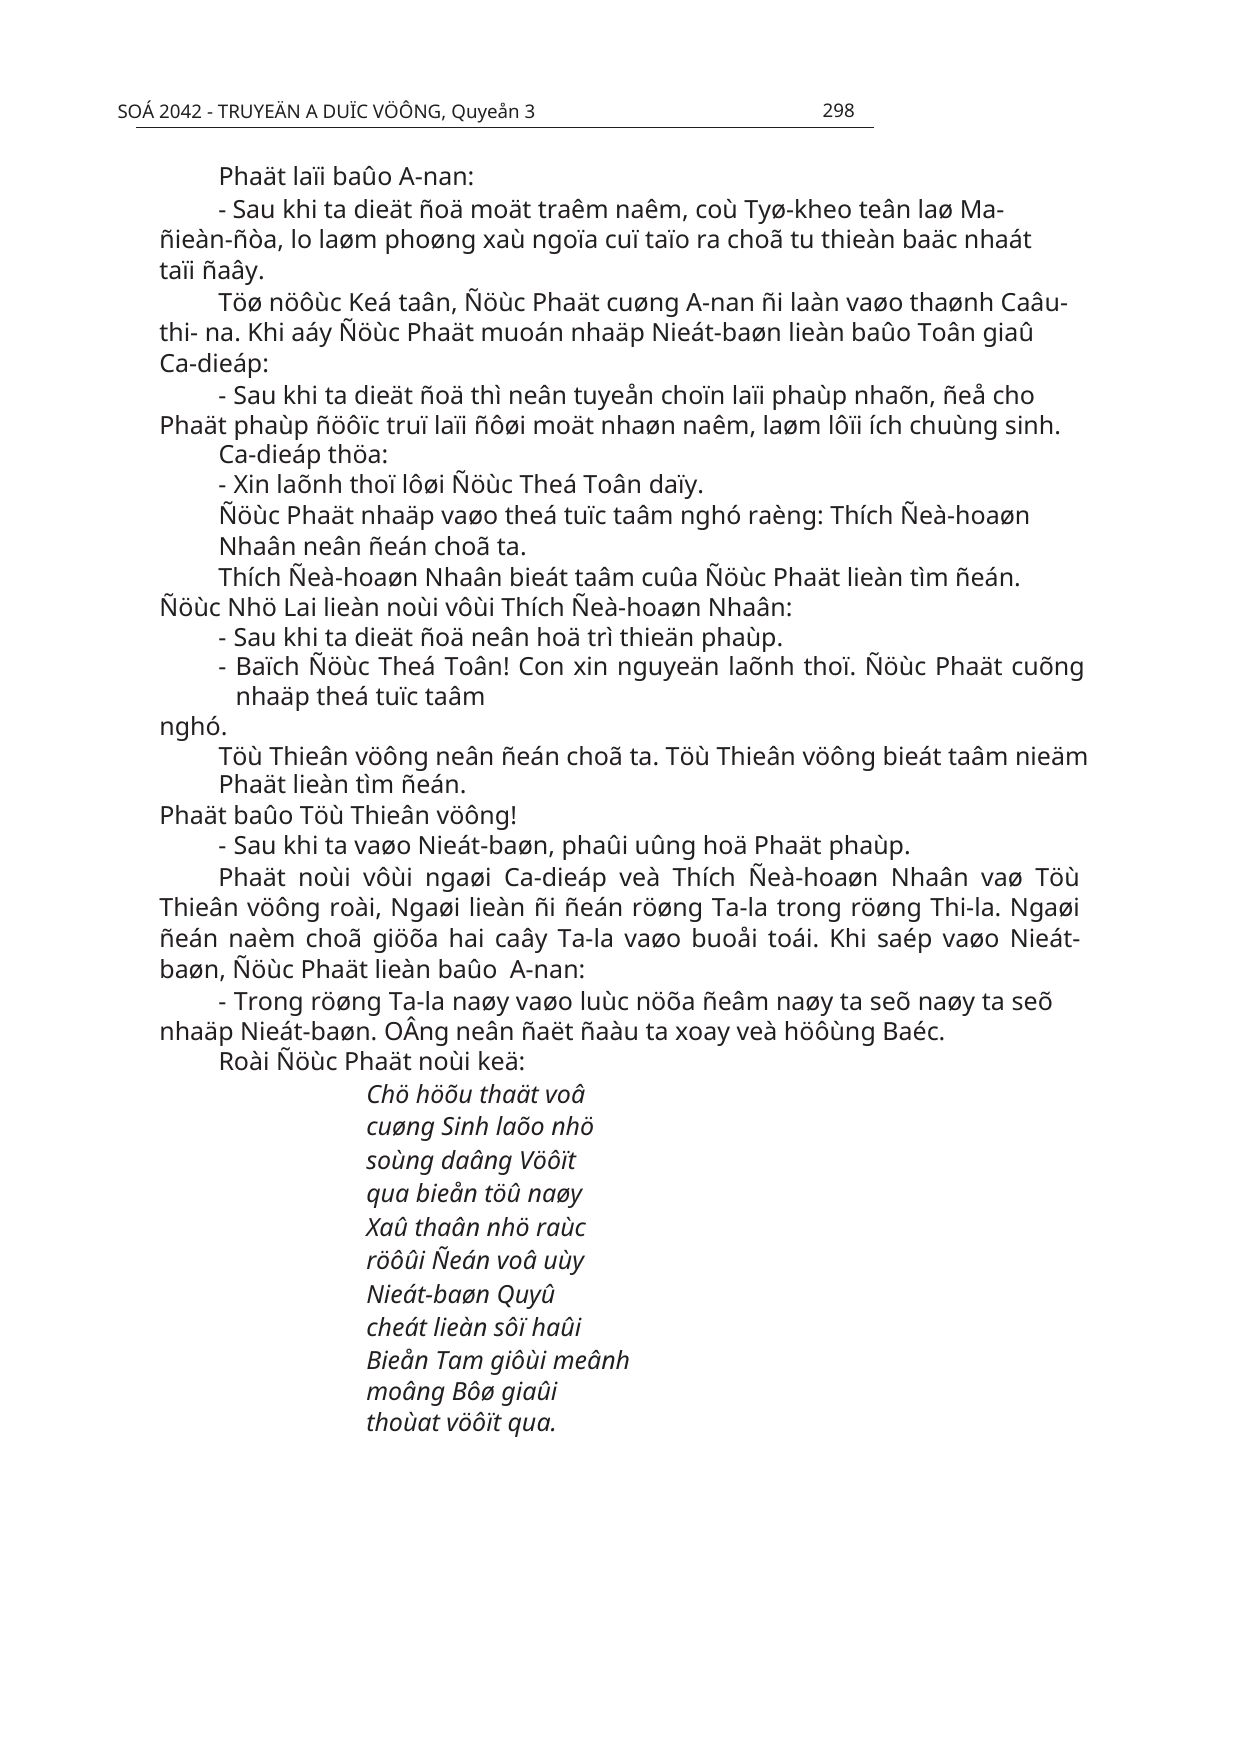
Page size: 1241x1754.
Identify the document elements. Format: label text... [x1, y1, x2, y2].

text Roài Ñöùc Phaät noùi keä: [218, 1047, 1092, 1076]
list Sau khi ta dieät ñoä neân hoä trì thieän phaùp. [218, 624, 1092, 653]
list Sau khi ta vaøo Nieát-baøn, phaûi uûng hoä Phaät phaùp. [218, 830, 1092, 860]
list Baïch Ñöùc Theá Toân! Con xin nguyeän laõnh thoï. Ñöùc Phaät cuõng nhaäp theá tuïc taâm [218, 653, 1092, 711]
text SOÁ 2042 - TRUYEÄN A DUÏC VÖÔNG, Quyeån 3 298 [117, 97, 1092, 124]
text Phaät laïi baûo A-nan: [218, 160, 1092, 192]
text Thích Ñeà-hoaøn Nhaân bieát taâm cuûa Ñöùc Phaät lieàn tìm ñeán. Ñöùc Nhö Lai lieàn noùi vôùi Thích Ñeà-hoaøn Nhaân: [159, 562, 1075, 624]
text Chö höõu thaät voâ cuøng Sinh laõo nhö soùng daâng Vöôït qua bieån töû naøy Xaû thaân nhö raùc röôûi Ñeán voâ uùy Nieát-baøn Quyû cheát lieàn sôï haûi [366, 1076, 608, 1344]
text Ca-dieáp thöa: [218, 442, 1092, 469]
text Töø nöôùc Keá taân, Ñöùc Phaät cuøng A-nan ñi laàn vaøo thaønh Caâu-thi- na. Khi aáy Ñöùc Phaät muoán nhaäp Nieát-baøn lieàn baûo Toân giaû Ca-dieáp: [159, 287, 1075, 380]
list Xin laõnh thoï lôøi Ñöùc Theá Toân daïy. [218, 469, 1092, 500]
list Sau khi ta dieät ñoä thì neân tuyeån choïn laïi phaùp nhaõn, ñeå cho Phaät phaùp ñöôïc truï laïi ñôøi moät nhaøn naêm, laøm lôïi ích chuùng sinh. [159, 380, 1080, 442]
list Sau khi ta dieät ñoä moät traêm naêm, coù Tyø-kheo teân laø Ma-ñieàn-ñòa, lo laøm phoøng xaù ngoïa cuï taïo ra choã tu thieàn baäc nhaát taïi ñaây. [159, 194, 1073, 287]
text Ñöùc Phaät nhaäp vaøo theá tuïc taâm nghó raèng: Thích Ñeà-hoaøn Nhaân neân ñeán choã ta. [218, 500, 1092, 561]
list Trong röøng Ta-la naøy vaøo luùc nöõa ñeâm naøy ta seõ naøy ta seõ nhaäp Nieát-baøn. OÂng neân ñaët ñaàu ta xoay veà höôùng Baéc. [159, 986, 1054, 1047]
text Phaät noùi vôùi ngaøi Ca-dieáp veà Thích Ñeà-hoaøn Nhaân vaø Töù Thieân vöông roài, Ngaøi lieàn ñi ñeán röøng Ta-la trong röøng Thi-la. Ngaøi ñeán naèm choã giöõa hai caây Ta-la vaøo buoåi toái. Khi saép vaøo Nieát-baøn, Ñöùc Phaät lieàn baûo A-nan: [159, 861, 1081, 986]
text nghó. [159, 711, 1092, 742]
text Töù Thieân vöông neân ñeán choã ta. Töù Thieân vöông bieát taâm nieäm Phaät lieàn tìm ñeán. [218, 742, 1092, 799]
text Phaät baûo Töù Thieân vöông! [159, 799, 1092, 830]
text Bieån Tam giôùi meânh moâng Bôø giaûi thoùat vöôït qua. [366, 1344, 637, 1439]
